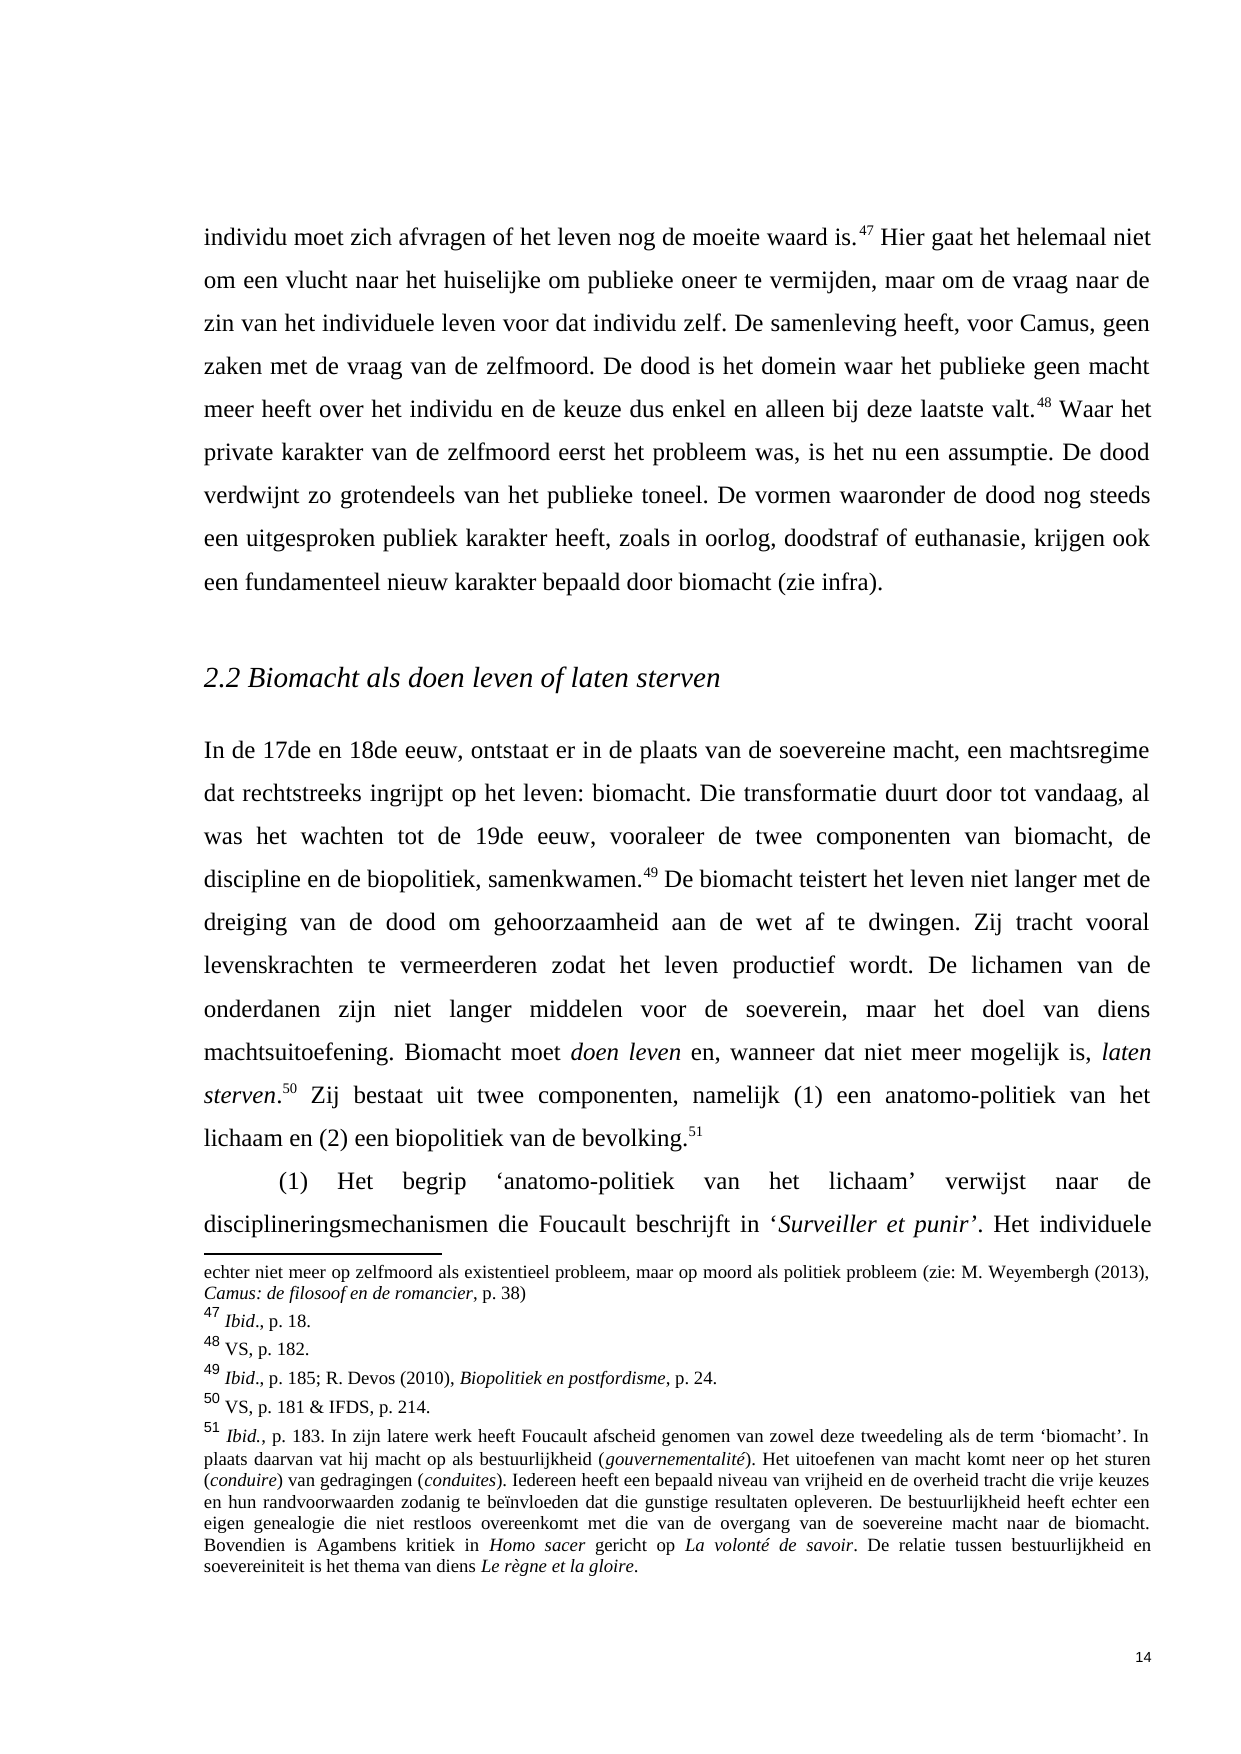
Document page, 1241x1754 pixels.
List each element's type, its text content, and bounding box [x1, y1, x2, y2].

subtitle 2.2 Biomacht als doen leven of laten sterven [204, 660, 1152, 693]
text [204, 1166, 1152, 1238]
text In de 17de en 18de eeuw, ontstaat er in de plaats van de soevereine macht, een machtsregime dat rechtstreeks ingrijpt op het leven: biomacht. Die transformatie duurt door tot vandaag, al was het wachten tot de 19de eeuw, vooraleer de twee componenten van biomacht, de discipline en de biopolitiek, samenkwamen. De biomacht teistert het leven niet langer met de dreiging van de dood om gehoorzaamheid aan de wet af te dwingen. Zij tracht vooral levenskrachten te vermeerderen zodat het leven productief wordt. De lichamen van de onderdanen zijn niet langer middelen voor de soeverein, maar het doel van diens machtsuitoefening. Biomacht moet doen leven en, wanneer dat niet meer mogelijk is, laten sterven. Zij bestaat uit twee componenten, namelijk (1) een anatomo-politiek van het lichaam en (2) een biopolitiek van de bevolking. [204, 735, 1152, 1152]
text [204, 222, 1152, 595]
